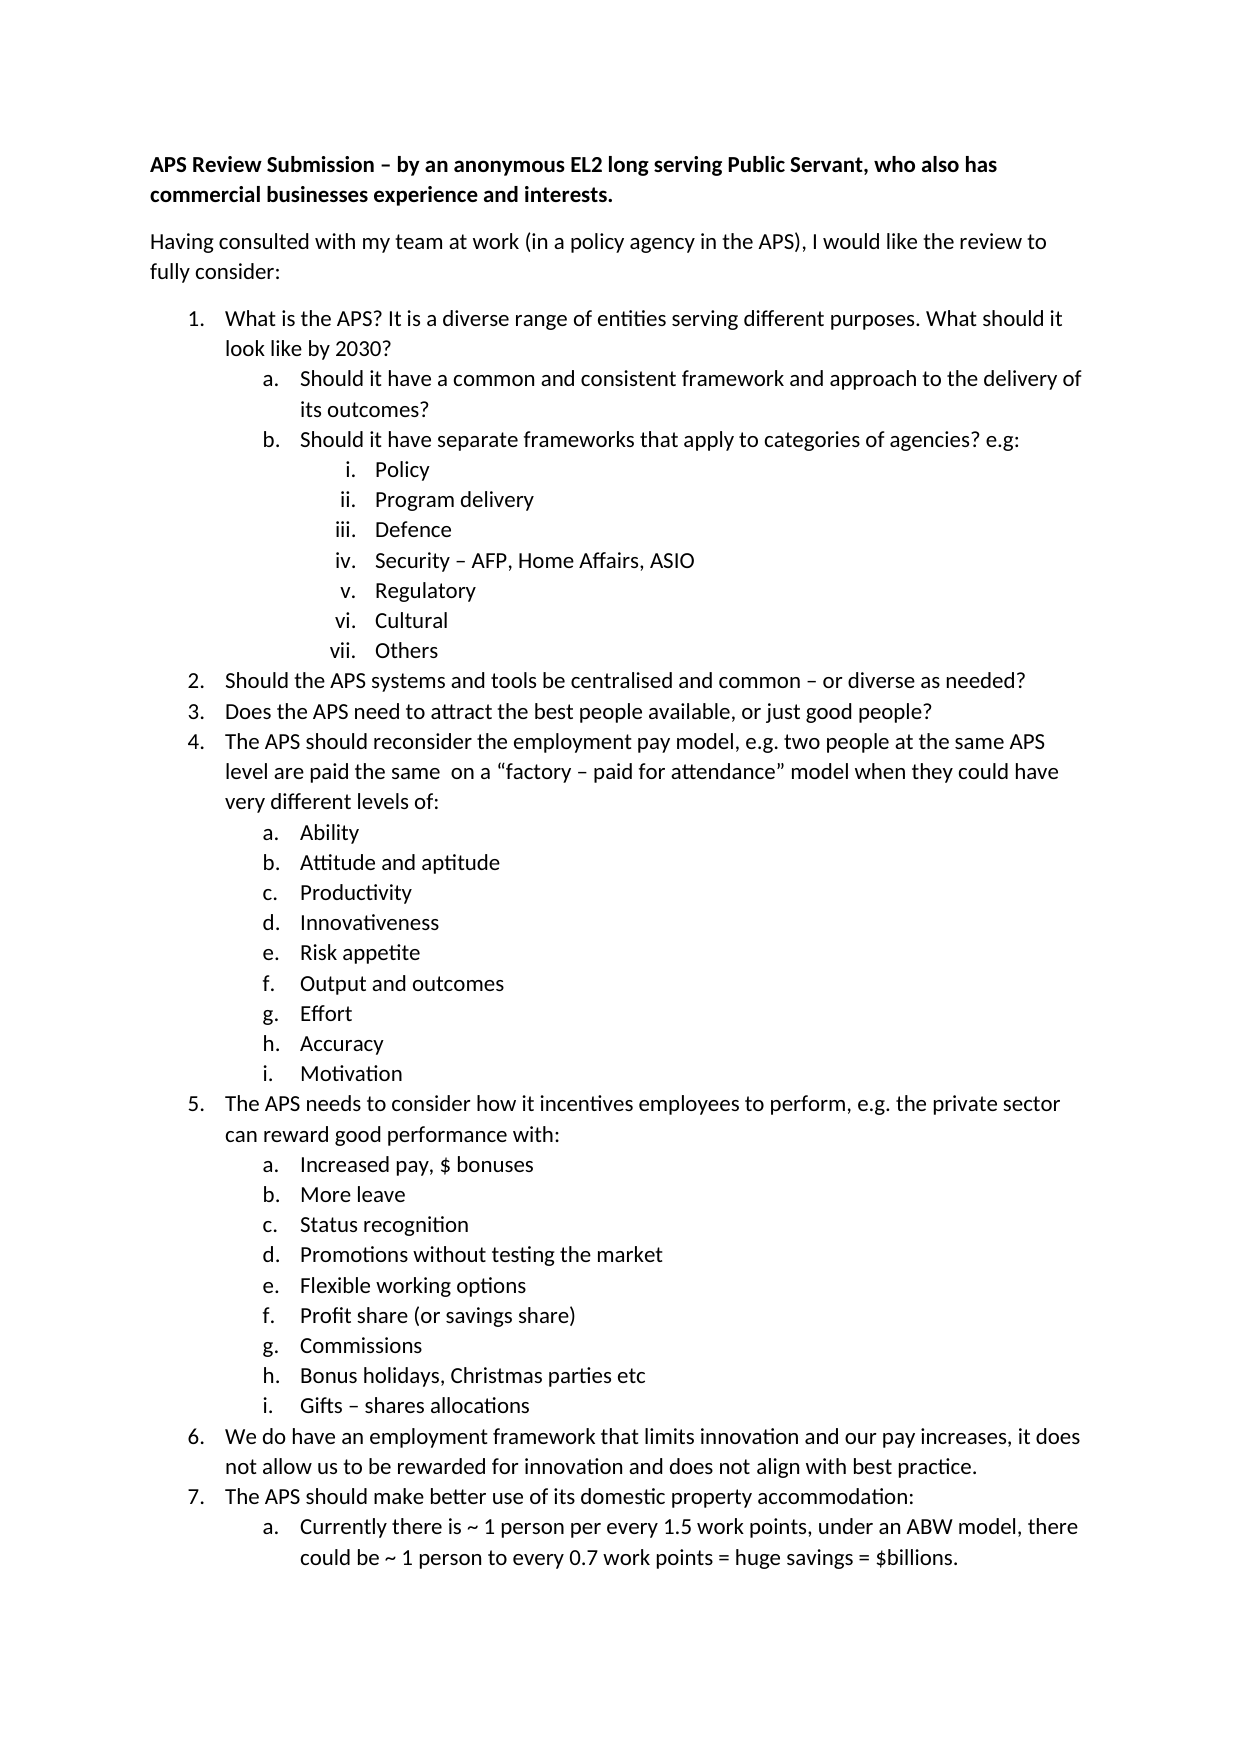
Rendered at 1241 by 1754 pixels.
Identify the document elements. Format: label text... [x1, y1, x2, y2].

list Accuracy [262, 1029, 1090, 1057]
list Regulatory [356, 576, 1090, 604]
list Gifts – shares allocations [262, 1392, 1090, 1420]
list The APS should make better use of its domestic property accommodation: [187, 1482, 1090, 1510]
list Commissions [262, 1331, 1090, 1359]
list Innovativeness [262, 908, 1090, 936]
list Defence [356, 516, 1090, 544]
list Output and outcomes [262, 969, 1090, 997]
list What is the APS? It is a diverse range of entities serving different purposes. What should it look like by 2030? [187, 304, 1090, 362]
list Bonus holidays, Christmas parties etc [262, 1361, 1090, 1389]
text Having consulted with my team at work (in a policy agency in the APS), I would like the review to fully consider: [150, 227, 1090, 285]
list Cultural [356, 606, 1090, 634]
list The APS should reconsider the employment pay model, e.g. two people at the same APS level are paid the same on a “factory – paid for attendance” model when they could have very different levels of: [187, 727, 1090, 816]
list Flexible working options [262, 1271, 1090, 1299]
list Should it have a common and consistent framework and approach to the delivery of its outcomes? [262, 364, 1090, 423]
list Attitude and aptitude [262, 848, 1090, 876]
list Productivity [262, 878, 1090, 906]
list Program delivery [356, 485, 1090, 513]
list Profit share (or savings share) [262, 1301, 1090, 1329]
list Motivation [262, 1059, 1090, 1087]
list Policy [356, 455, 1090, 483]
text APS Review Submission – by an anonymous EL2 long serving Public Servant, who also has commercial businesses experience and interests. [150, 150, 1090, 208]
list Does the APS need to attract the best people available, or just good people? [187, 697, 1090, 725]
list Risk appetite [262, 938, 1090, 967]
list Should it have separate frameworks that apply to categories of agencies? e.g: [262, 425, 1090, 453]
list Status recognition [262, 1210, 1090, 1238]
list Should the APS systems and tools be centralised and common – or diverse as needed? [187, 667, 1090, 695]
list Currently there is ~ 1 person per every 1.5 work points, under an ABW model, there could be ~ 1 person to every 0.7 work points = huge savings = $billions. [262, 1512, 1090, 1571]
list Increased pay, $ bonuses [262, 1150, 1090, 1178]
list More leave [262, 1180, 1090, 1208]
list Ability [262, 818, 1090, 846]
list Others [356, 636, 1090, 664]
list We do have an employment framework that limits innovation and our pay increases, it does not allow us to be rewarded for innovation and does not align with best practice. [187, 1422, 1090, 1480]
list Promotions without testing the market [262, 1241, 1090, 1269]
list Security – AFP, Home Affairs, ASIO [356, 546, 1090, 574]
list Effort [262, 999, 1090, 1027]
list The APS needs to consider how it incentives employees to perform, e.g. the private sector can reward good performance with: [187, 1089, 1090, 1148]
